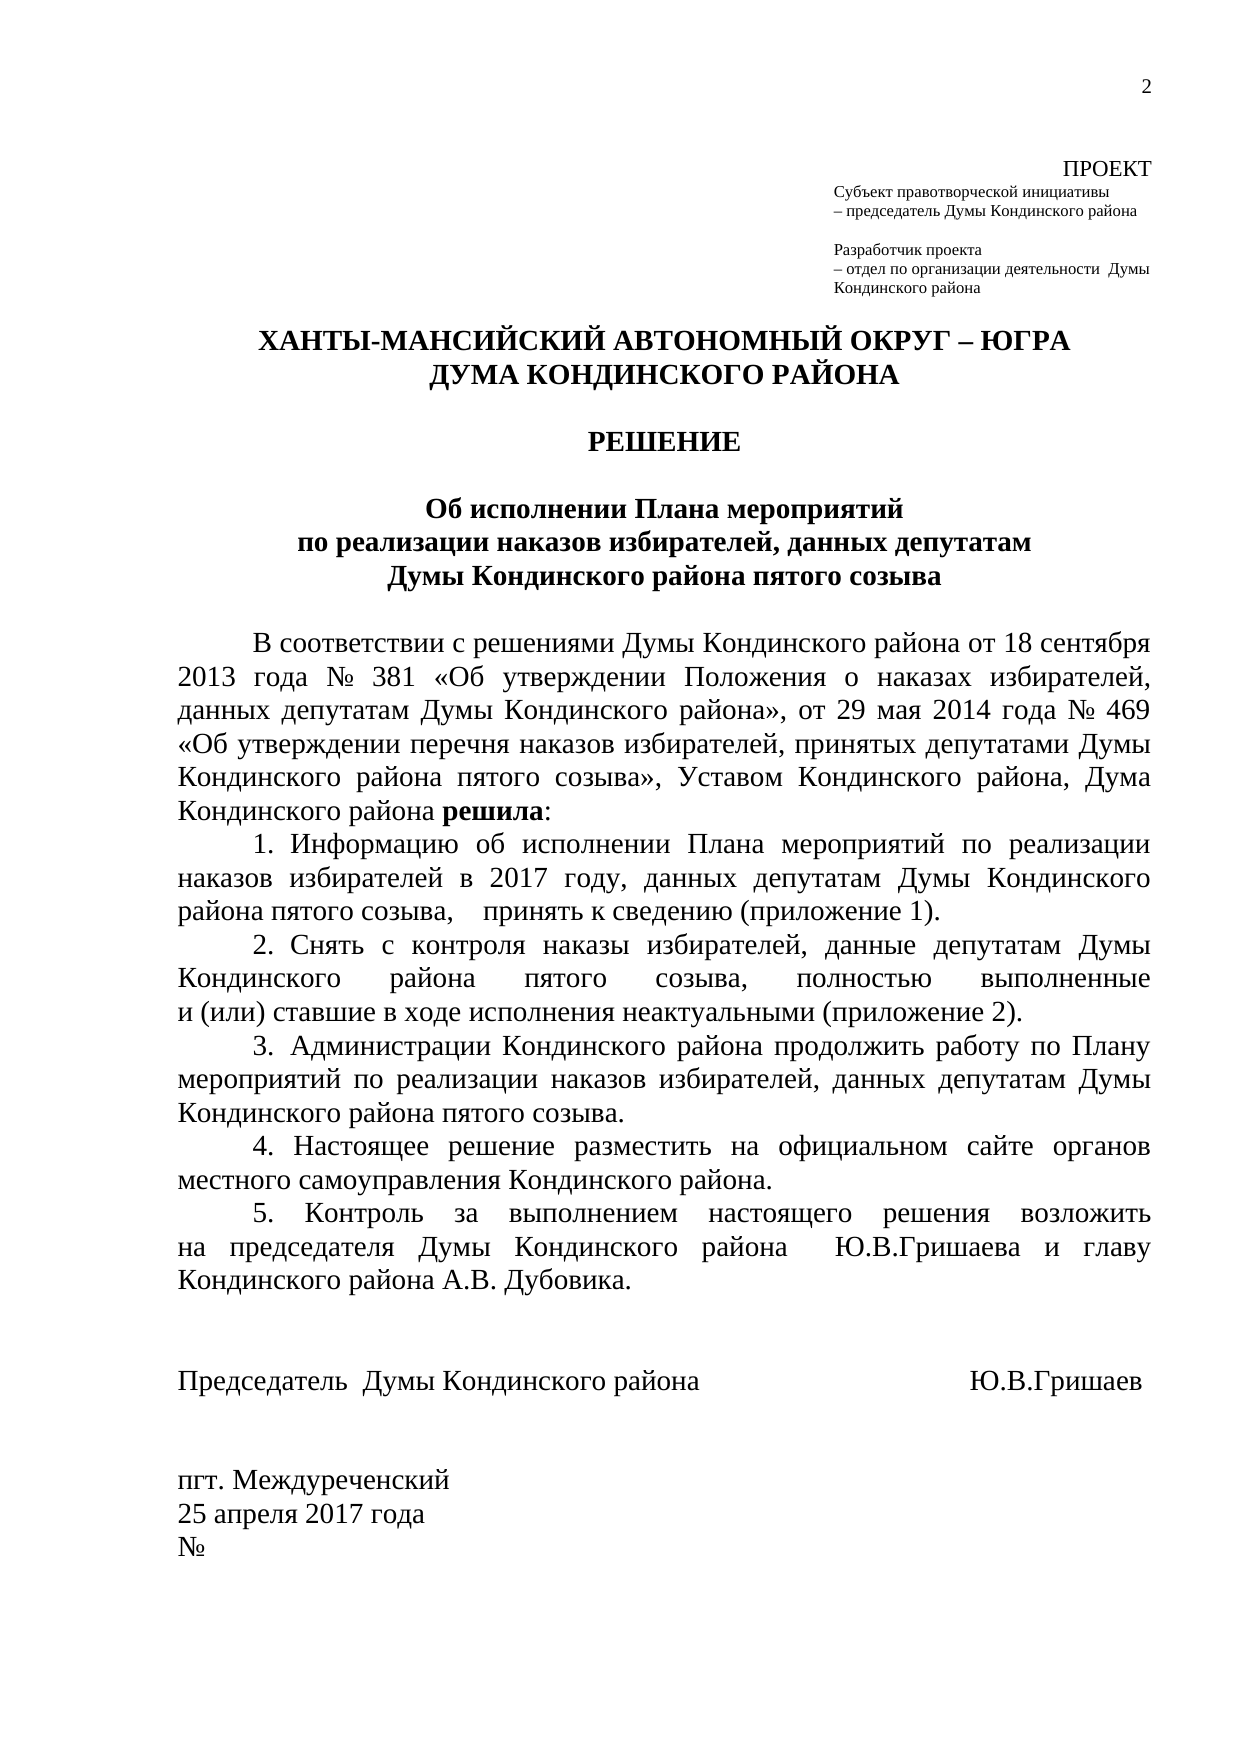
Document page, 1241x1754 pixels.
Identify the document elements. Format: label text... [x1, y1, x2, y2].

list Информацию об исполнении Плана мероприятий по реализации наказов избирателей в 2017 году, данных депутатам Думы Кондинского района пятого созыва, принять к сведению (приложение 1). [177, 826, 1152, 927]
text В соответствии с решениями Думы Кондинского района от 18 сентября 2013 года № 381 «Об утверждении Положения о наказах избирателей, данных депутатам Думы Кондинского района», от 29 мая 2014 года № 469 «Об утверждении перечня наказов избирателей, принятых депутатами Думы Кондинского района пятого созыва», Уставом Кондинского района, Дума Кондинского района решила: [177, 625, 1152, 826]
text 5. Контроль за выполнением настоящего решения возложить на председателя Думы Кондинского района Ю.В.Гришаева и главу Кондинского района А.В. Дубовика. [177, 1195, 1152, 1296]
text пгт. Междуреченский [177, 1462, 1152, 1496]
text по реализации наказов избирателей, данных депутатам [177, 524, 1152, 558]
text 25 апреля 2017 года [177, 1496, 1152, 1529]
text 4. Настоящее решение разместить на официальном сайте органов местного самоуправления Кондинского района. [177, 1128, 1152, 1195]
text ПРОЕКТ [177, 156, 1152, 182]
text ХАНТЫ-МАНСИЙСКИЙ АВТОНОМНЫЙ ОКРУГ – ЮГРА [177, 323, 1152, 357]
text № [177, 1529, 1152, 1563]
text РЕШЕНИЕ [177, 424, 1152, 457]
text ДУМА КОНДИНСКОГО РАЙОНА [177, 357, 1152, 390]
text – председатель Думы Кондинского района [833, 201, 1152, 220]
text – отдел по организации деятельности Думы Кондинского района [833, 258, 1152, 297]
text Разработчик проекта [833, 239, 1152, 258]
text Председатель Думы Кондинского района Ю.В.Гришаев [177, 1363, 1152, 1397]
text Субъект правотворческой инициативы [833, 182, 1152, 201]
text Об исполнении Плана мероприятий [177, 491, 1152, 524]
list Администрации Кондинского района продолжить работу по Плану мероприятий по реализации наказов избирателей, данных депутатам Думы Кондинского района пятого созыва. [177, 1028, 1152, 1128]
text Думы Кондинского района пятого созыва [177, 558, 1152, 592]
list Снять с контроля наказы избирателей, данные депутатам Думы Кондинского района пятого созыва, полностью выполненные и (или) ставшие в ходе исполнения неактуальными (приложение 2). [177, 927, 1152, 1028]
